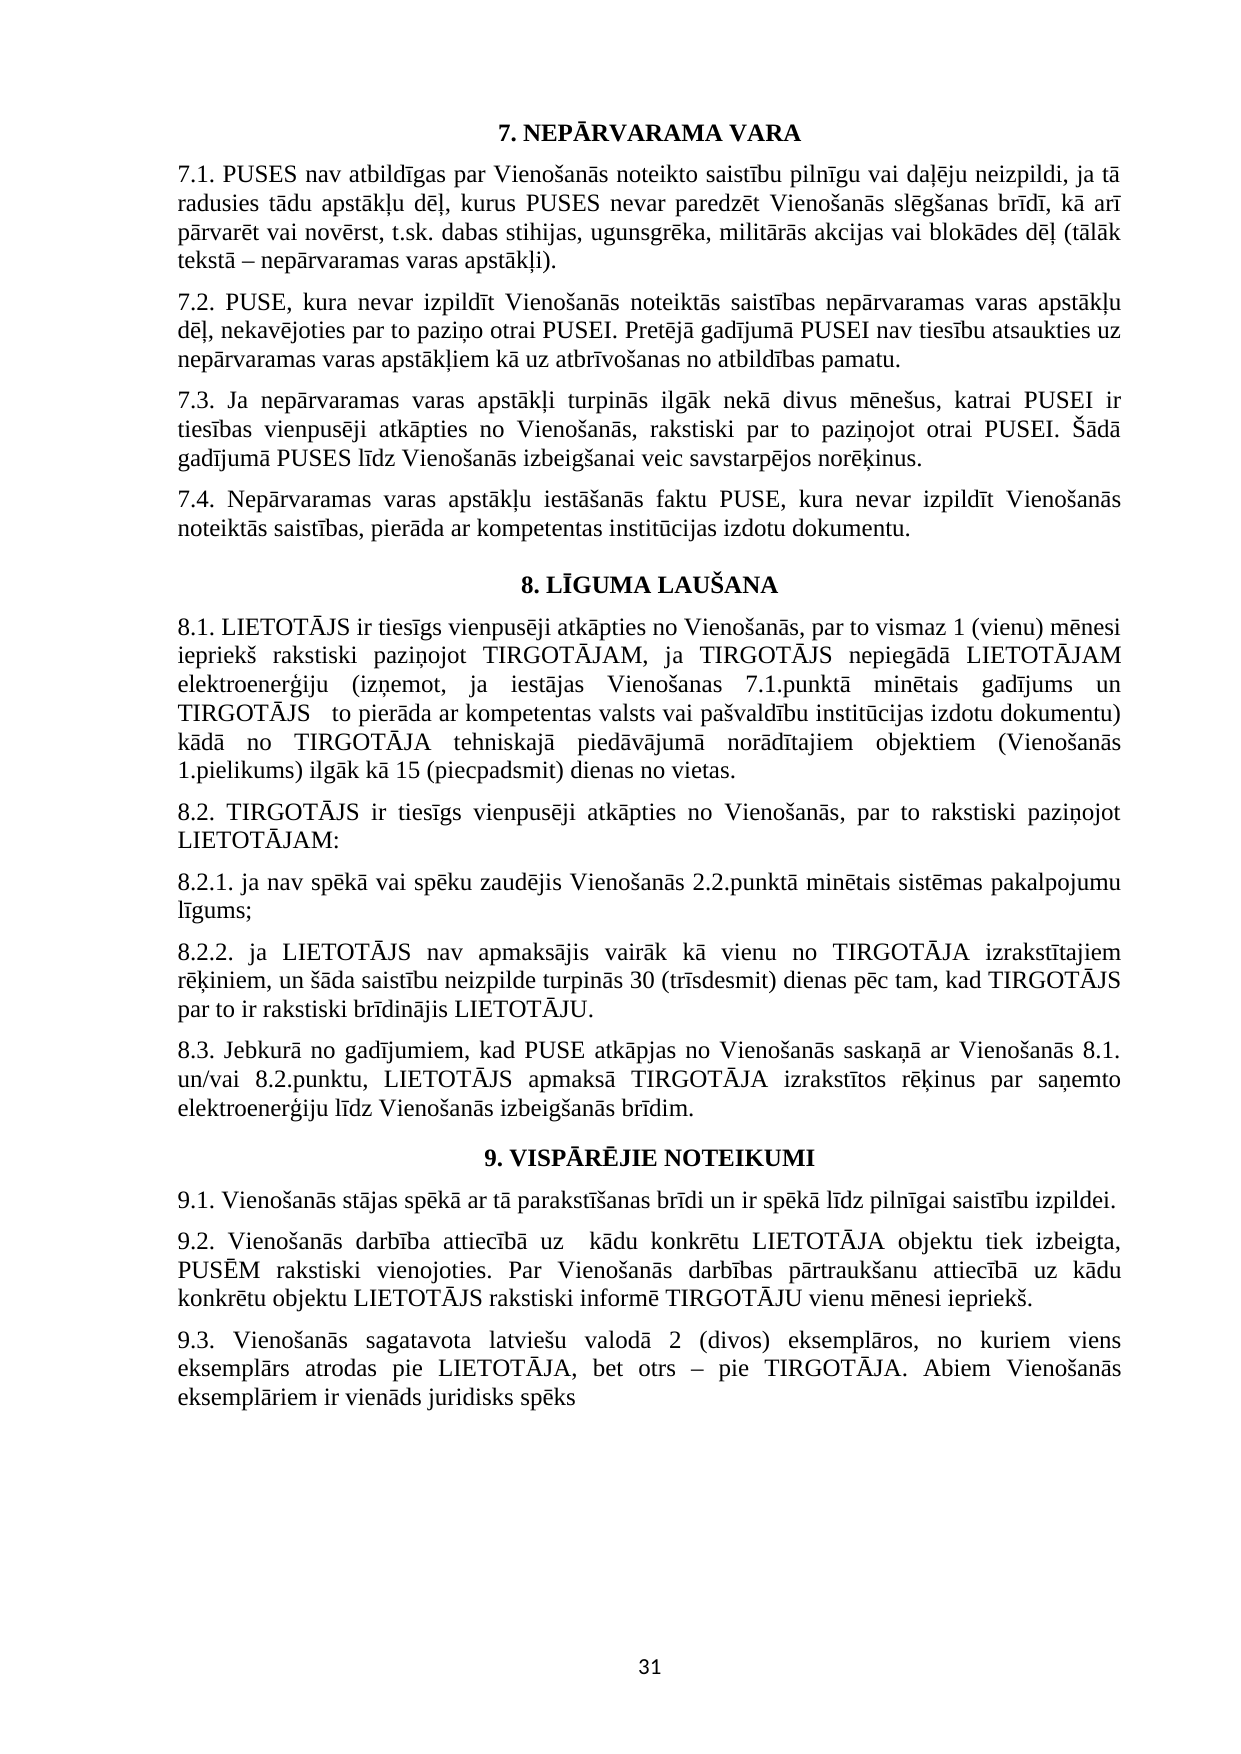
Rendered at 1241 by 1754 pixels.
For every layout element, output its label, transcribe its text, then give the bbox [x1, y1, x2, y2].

text 7. NEPĀRVARAMA VARA [177, 118, 1122, 147]
text 9. VISPĀRĒJIE NOTEIKUMI [177, 1143, 1122, 1172]
text 9.2. Vienošanās darbība attiecībā uz kādu konkrētu LIETOTĀJA objektu tiek izbeigta, PUSĒM rakstiski vienojoties. Par Vienošanās darbības pārtraukšanu attiecībā uz kādu konkrētu objektu LIETOTĀJS rakstiski informē TIRGOTĀJU vienu mēnesi iepriekš. [177, 1226, 1122, 1312]
text 9.1. Vienošanās stājas spēkā ar tā parakstīšanas brīdi un ir spēkā līdz pilnīgai saistību izpildei. [177, 1185, 1122, 1213]
text 8.2. TIRGOTĀJS ir tiesīgs vienpusēji atkāpties no Vienošanās, par to rakstiski paziņojot LIETOTĀJAM: [177, 797, 1122, 854]
text 8. LĪGUMA LAUŠANA [177, 571, 1122, 599]
text 7.4. Nepārvaramas varas apstākļu iestāšanās faktu PUSE, kura nevar izpildīt Vienošanās noteiktās saistības, pierāda ar kompetentas institūcijas izdotu dokumentu. [177, 484, 1122, 542]
text 7.3. Ja nepārvaramas varas apstākļi turpinās ilgāk nekā divus mēnešus, katrai PUSEI ir tiesības vienpusēji atkāpties no Vienošanās, rakstiski par to paziņojot otrai PUSEI. Šādā gadījumā PUSES līdz Vienošanās izbeigšanai veic savstarpējos norēķinus. [177, 386, 1122, 472]
text 7.1. PUSES nav atbildīgas par Vienošanās noteikto saistību pilnīgu vai daļēju neizpildi, ja tā radusies tādu apstākļu dēļ, kurus PUSES nevar paredzēt Vienošanās slēgšanas brīdī, kā arī pārvarēt vai novērst, t.sk. dabas stihijas, ugunsgrēka, militārās akcijas vai blokādes dēļ (tālāk tekstā – nepārvaramas varas apstākļi). [177, 159, 1122, 274]
text 9.3. Vienošanās sagatavota latviešu valodā 2 (divos) eksemplāros, no kuriem viens eksemplārs atrodas pie LIETOTĀJA, bet otrs – pie TIRGOTĀJA. Abiem Vienošanās eksemplāriem ir vienāds juridisks spēks [177, 1325, 1122, 1411]
text 8.3. Jebkurā no gadījumiem, kad PUSE atkāpjas no Vienošanās saskaņā ar Vienošanās 8.1. un/vai 8.2.punktu, LIETOTĀJS apmaksā TIRGOTĀJA izrakstītos rēķinus par saņemto elektroenerģiju līdz Vienošanās izbeigšanās brīdim. [177, 1036, 1122, 1122]
text 8.1. LIETOTĀJS ir tiesīgs vienpusēji atkāpties no Vienošanās, par to vismaz 1 (vienu) mēnesi iepriekš rakstiski paziņojot TIRGOTĀJAM, ja TIRGOTĀJS nepiegādā LIETOTĀJAM elektroenerģiju (izņemot, ja iestājas Vienošanas 7.1.punktā minētais gadījums un TIRGOTĀJS to pierāda ar kompetentas valsts vai pašvaldību institūcijas izdotu dokumentu) kādā no TIRGOTĀJA tehniskajā piedāvājumā norādītajiem objektiem (Vienošanās 1.pielikums) ilgāk kā 15 (piecpadsmit) dienas no vietas. [177, 612, 1122, 784]
text 8.2.2. ja LIETOTĀJS nav apmaksājis vairāk kā vienu no TIRGOTĀJA izrakstītajiem rēķiniem, un šāda saistību neizpilde turpinās 30 (trīsdesmit) dienas pēc tam, kad TIRGOTĀJS par to ir rakstiski brīdinājis LIETOTĀJU. [177, 937, 1122, 1023]
text 7.2. PUSE, kura nevar izpildīt Vienošanās noteiktās saistības nepārvaramas varas apstākļu dēļ, nekavējoties par to paziņo otrai PUSEI. Pretējā gadījumā PUSEI nav tiesību atsaukties uz nepārvaramas varas apstākļiem kā uz atbrīvošanas no atbildības pamatu. [177, 287, 1122, 373]
text 8.2.1. ja nav spēkā vai spēku zaudējis Vienošanās 2.2.punktā minētais sistēmas pakalpojumu ; [177, 867, 1122, 924]
